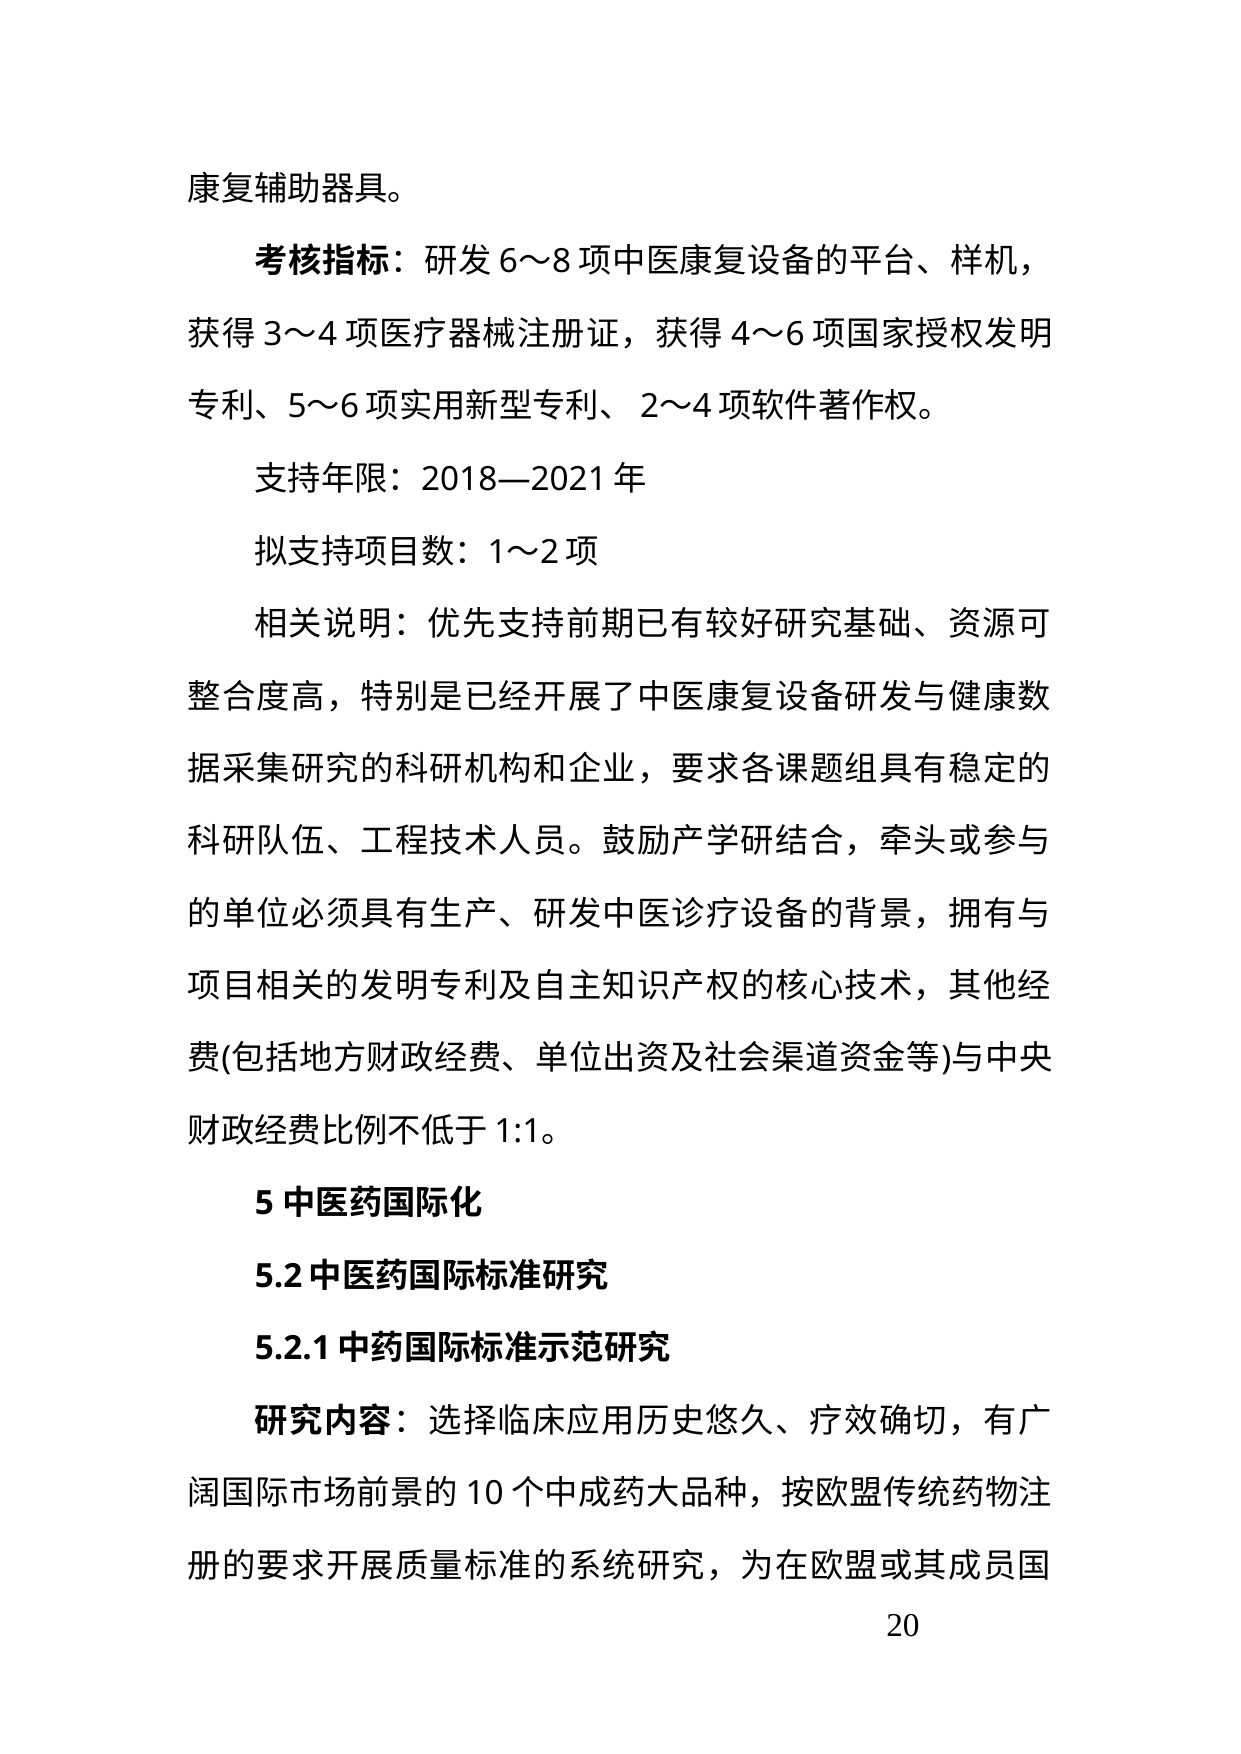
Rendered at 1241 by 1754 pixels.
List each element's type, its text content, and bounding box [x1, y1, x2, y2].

text 相关说明：优先支持前期已有较好研究基础、资源可整合度高，特别是已经开展了中医康复设备研发与健康数据采集研究的科研机构和企业，要求各课题组具有稳定的科研队伍、工程技术人员。鼓励产学研结合，牵头或参与的单位必须具有生产、研发中医诊疗设备的背景，拥有与项目相关的发明专利及自主知识产权的核心技术，其他经费(包括地方财政经费、单位出资及社会渠道资金等)与中央财政经费比例不低于1:1。 [187, 597, 1053, 1152]
text 支持年限：2018—2021年 [187, 452, 1053, 500]
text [187, 1394, 1053, 1587]
subtitle 5.2.1中药国际标准示范研究 [187, 1321, 1053, 1369]
subtitle 5.2中医药国际标准研究 [187, 1248, 1053, 1297]
subtitle 5 中医药国际化 [187, 1176, 1053, 1224]
text 考核指标：研发6～8项中医康复设备的平台、样机， 获得3～4项医疗器械注册证，获得4～6项国家授权发明专利、5～6项实用新型专利、 2～4项软件著作权。 [187, 234, 1053, 428]
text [187, 162, 1053, 210]
text 拟支持项目数：1～2项 [187, 524, 1053, 573]
